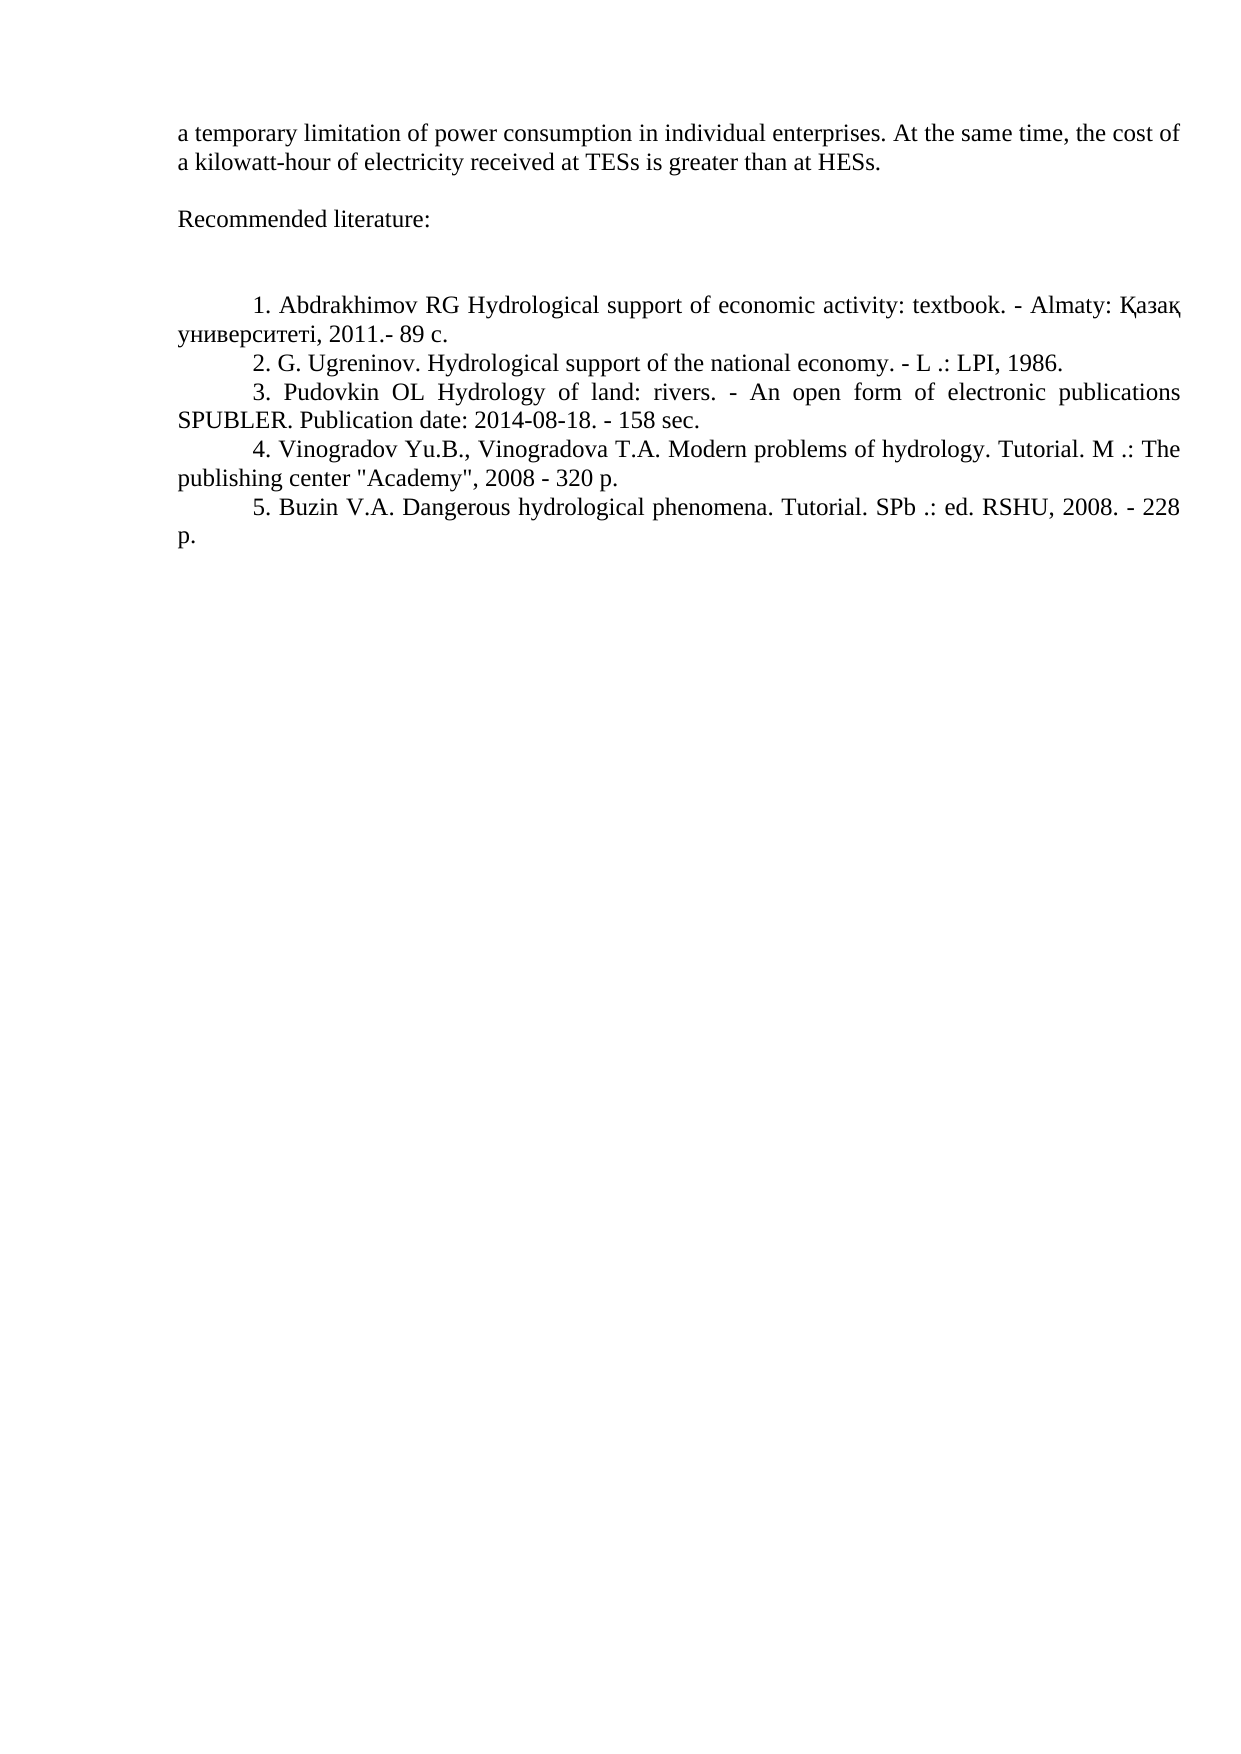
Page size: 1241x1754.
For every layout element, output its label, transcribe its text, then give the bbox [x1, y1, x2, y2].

title 1. Abdrakhimov RG Hydrological support of economic activity: textbook. - Almaty: Қазақ университеті, 2011.- 89 с. [177, 291, 1181, 348]
title 3. Pudovkin OL Hydrology of land: rivers. - An open form of electronic publications SPUBLER. Publication date: 2014-08-18. - 158 sec. [177, 377, 1181, 434]
title 2. G. Ugreninov. Hydrological support of the national economy. - L .: LPI, 1986. [177, 348, 1181, 377]
title 4. Vinogradov Yu.B., Vinogradova Т.А. Modern problems of hydrology. Tutorial. M .: The publishing center "Academy", 2008 - 320 p. [177, 434, 1181, 492]
title 5. Buzin V.A. Dangerous hydrological phenomena. Tutorial. SPb .: ed. RSHU, 2008. - 228 p. [177, 492, 1181, 549]
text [177, 118, 1181, 176]
text Recommended literature: [177, 204, 1181, 233]
